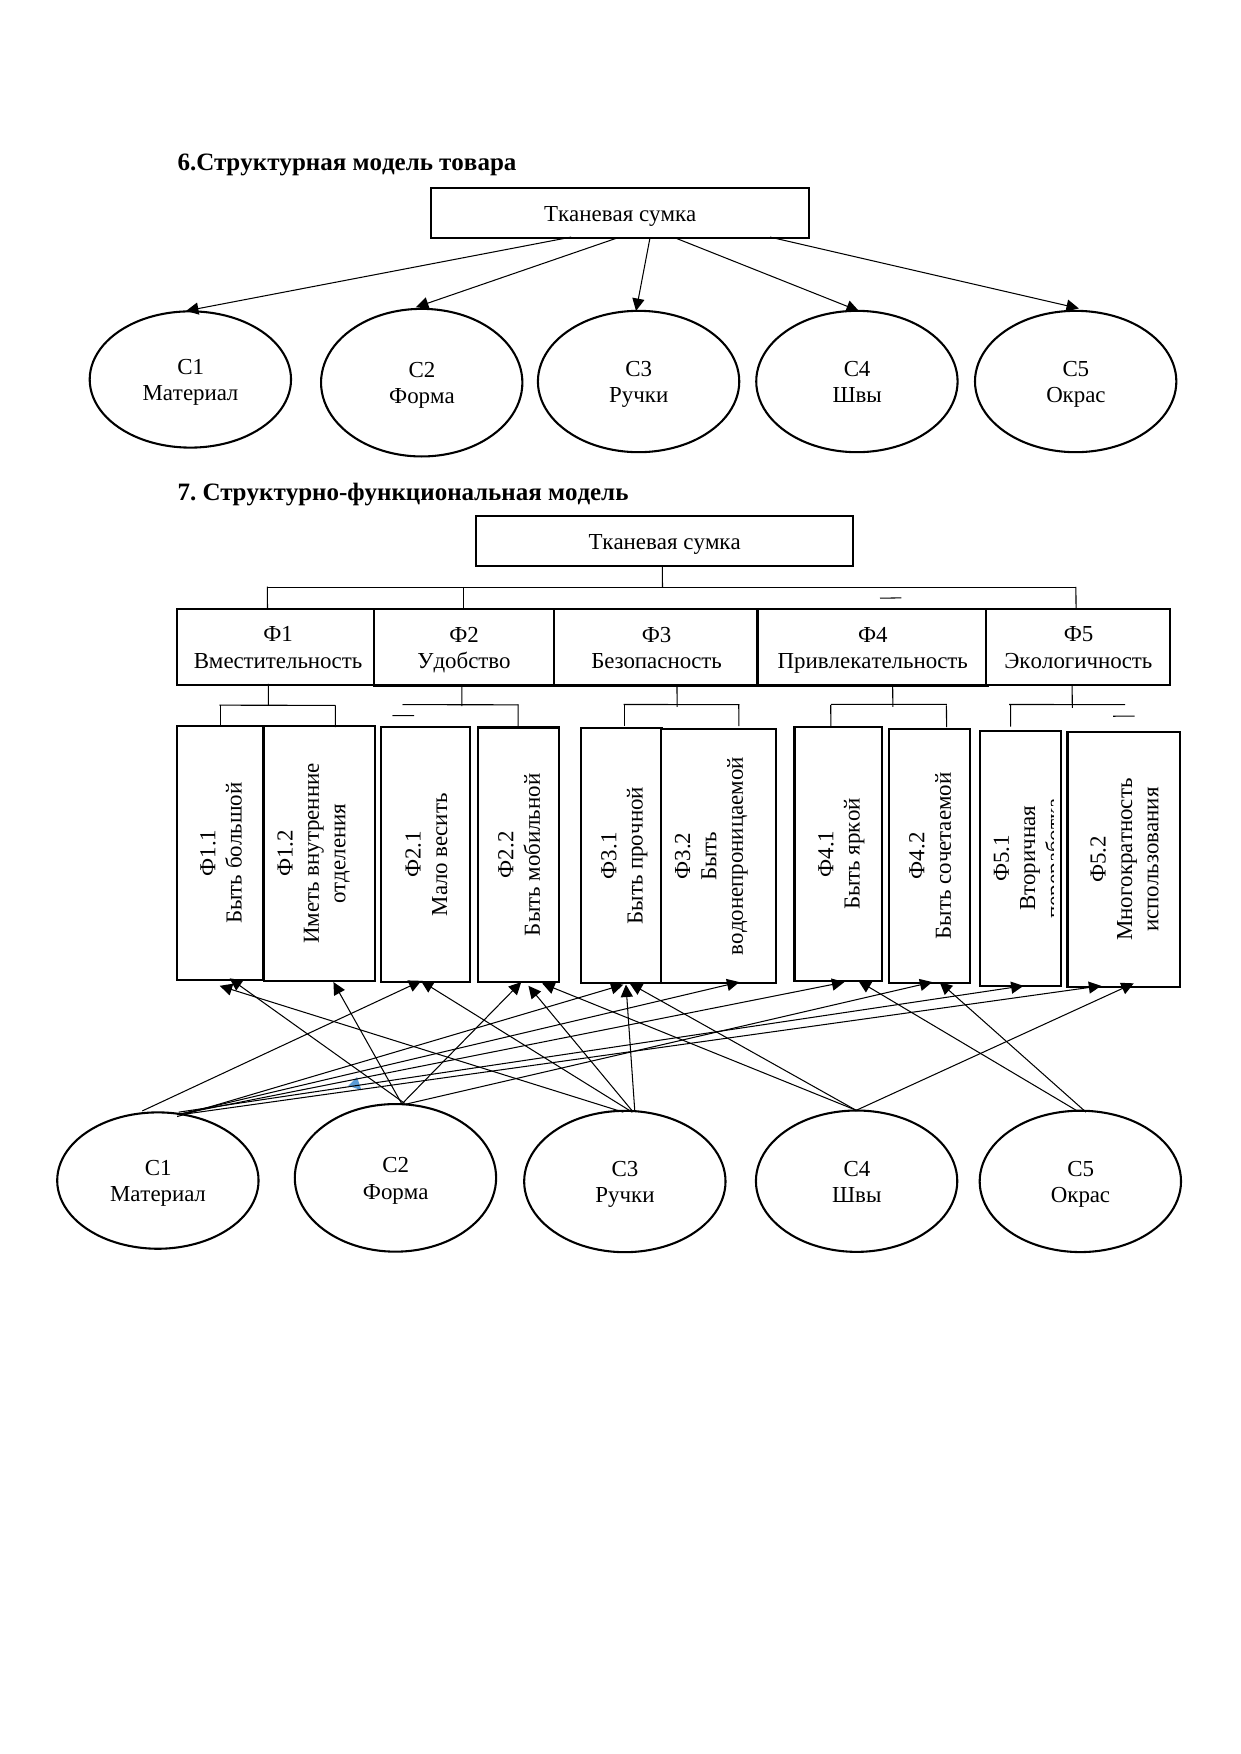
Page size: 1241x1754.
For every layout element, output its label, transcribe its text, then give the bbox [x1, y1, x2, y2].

text 7. Структурно-функциональная модель [177, 477, 1152, 506]
text 6.Структурная модель товара [177, 118, 1152, 176]
